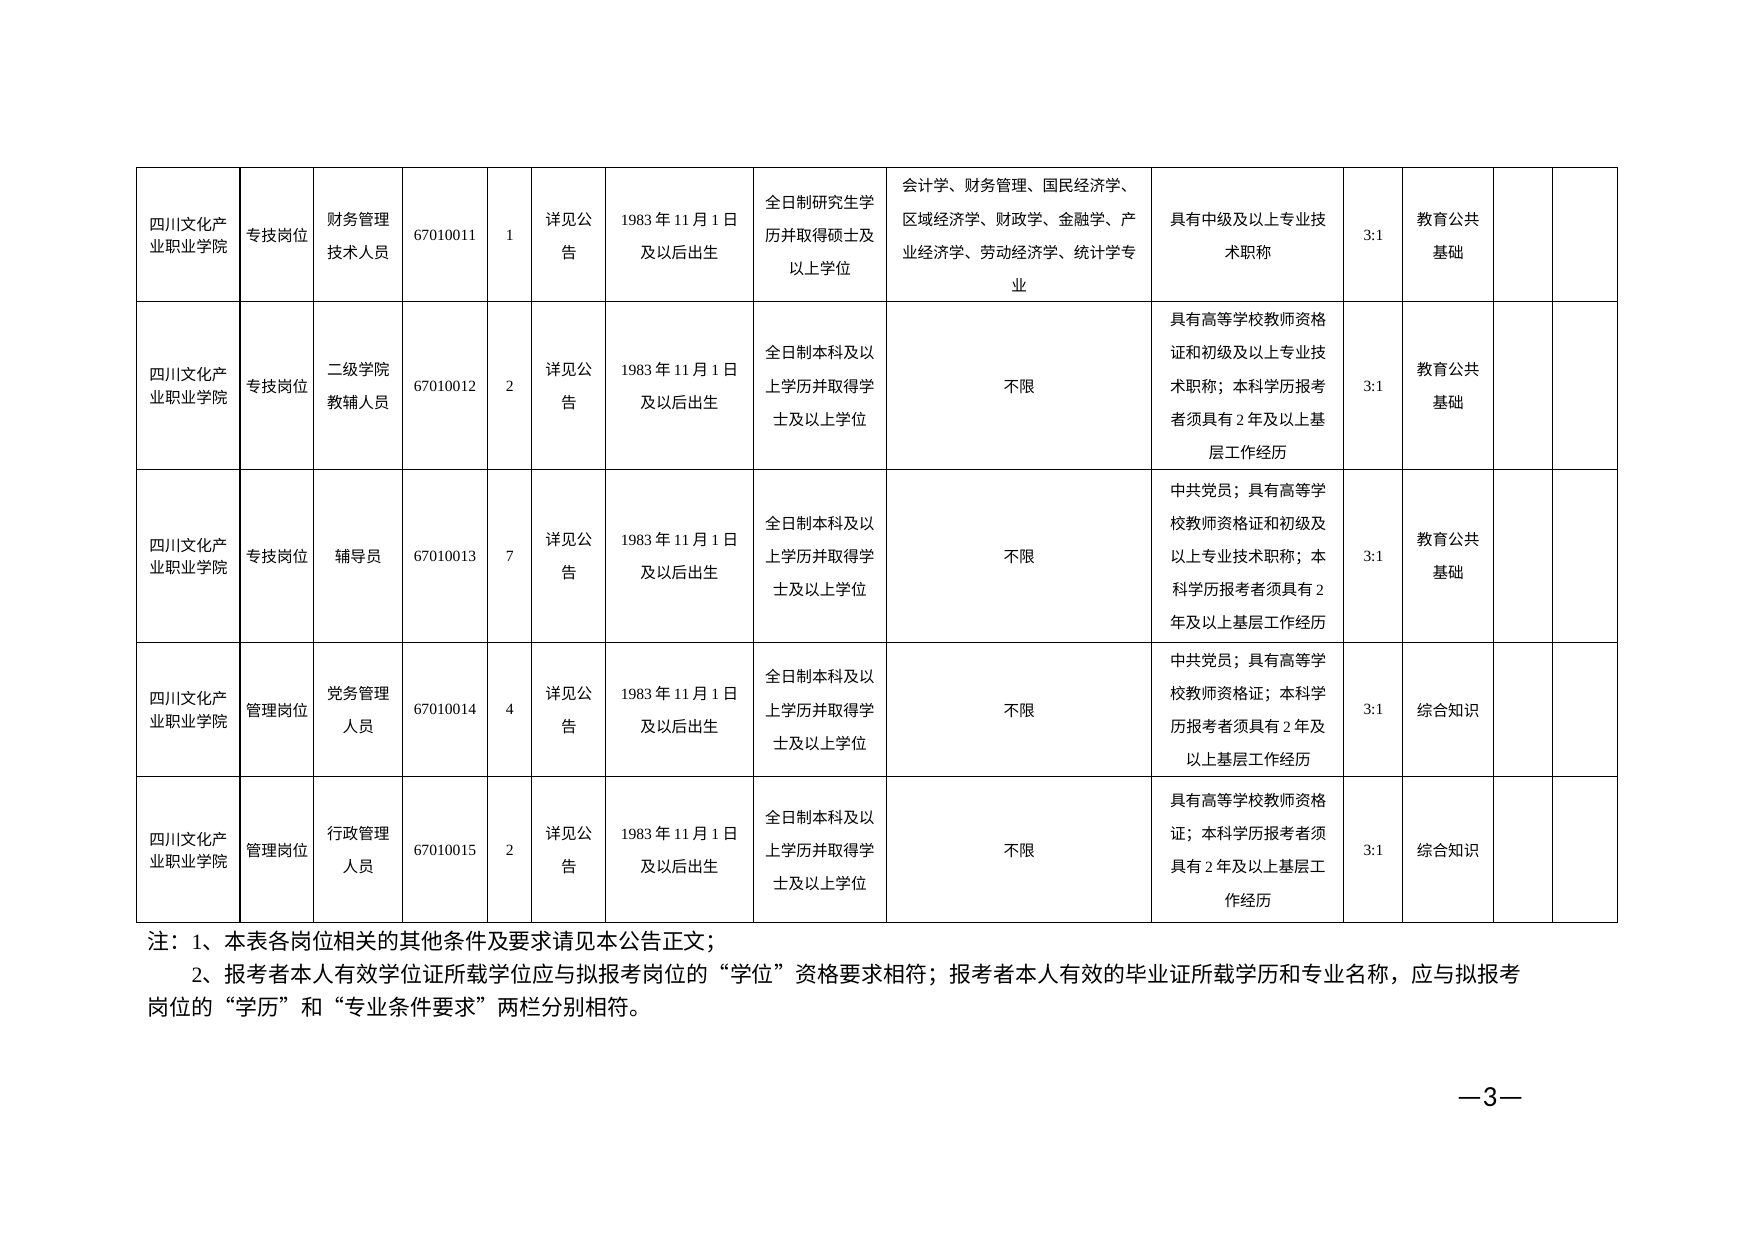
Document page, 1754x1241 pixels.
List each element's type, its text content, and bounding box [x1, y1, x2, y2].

table_cell 全日制本科及以上学历并取得学士及以上学位 [754, 302, 886, 468]
table_cell 1983年11月1日及以后出生 [606, 643, 753, 776]
table_cell 中共党员；具有高等学校教师资格证；本科学历报考者须具有2年及以上基层工作经历 [1152, 643, 1343, 776]
table_cell 全日制研究生学历并取得硕士及以上学位 [754, 168, 886, 301]
table_cell 行政管理人员 [314, 777, 402, 922]
table_cell 管理岗位 [241, 777, 313, 922]
table_cell 辅导员 [314, 470, 402, 642]
table_cell 具有中级及以上专业技术职称 [1152, 168, 1343, 301]
table_cell 3:1 [1344, 643, 1402, 776]
table_cell 详见公告 [532, 777, 605, 922]
table_cell 不限 [887, 302, 1151, 468]
table_cell 专技岗位 [241, 168, 313, 301]
table_cell 详见公告 [532, 168, 605, 301]
table_cell 67010012 [403, 302, 487, 468]
table_cell [1494, 470, 1552, 642]
table_cell 1983年11月1日及以后出生 [606, 470, 753, 642]
table_cell 不限 [887, 643, 1151, 776]
table_cell [1553, 777, 1617, 922]
table_cell 综合知识 [1403, 643, 1493, 776]
table_cell 详见公告 [532, 302, 605, 468]
table_cell 67010014 [403, 643, 487, 776]
table_cell 4 [488, 643, 531, 776]
table_cell 2 [488, 777, 531, 922]
table_cell 1983年11月1日及以后出生 [606, 168, 753, 301]
table_cell 中共党员；具有高等学校教师资格证和初级及以上专业技术职称；本科学历报考者须具有2年及以上基层工作经历 [1152, 470, 1343, 642]
table_cell 二级学院教辅人员 [314, 302, 402, 468]
table_cell [1553, 470, 1617, 642]
table_cell 管理岗位 [241, 643, 313, 776]
table_cell [1553, 168, 1617, 301]
table_cell 67010011 [403, 168, 487, 301]
table_cell [1553, 643, 1617, 776]
table_cell 1983年11月1日及以后出生 [606, 777, 753, 922]
table_cell 67010013 [403, 470, 487, 642]
table_cell 3:1 [1344, 302, 1402, 468]
table_cell 1 [488, 168, 531, 301]
table_cell 四川文化产业职业学院 [137, 168, 239, 301]
table_cell 财务管理技术人员 [314, 168, 402, 301]
table_cell 2 [488, 302, 531, 468]
table_cell 具有高等学校教师资格证；本科学历报考者须具有2年及以上基层工作经历 [1152, 777, 1343, 922]
text 2、报考者本人有效学位证所载学位应与拟报考岗位的“学位”资格要求相符；报考者本人有效的毕业证所载学历和专业名称，应与拟报考岗位的“学历”和“专业条件要求”两栏分别相符。 [148, 956, 1524, 1023]
table_cell 四川文化产业职业学院 [137, 643, 239, 776]
table_cell [1553, 302, 1617, 468]
table_cell 全日制本科及以上学历并取得学士及以上学位 [754, 777, 886, 922]
table_cell 专技岗位 [241, 470, 313, 642]
table_cell 3:1 [1344, 470, 1402, 642]
table_cell 四川文化产业职业学院 [137, 302, 239, 468]
table_cell 3:1 [1344, 168, 1402, 301]
table_cell 7 [488, 470, 531, 642]
table_cell 教育公共基础 [1403, 302, 1493, 468]
table_cell 详见公告 [532, 643, 605, 776]
table_cell 3:1 [1344, 777, 1402, 922]
table_cell 不限 [887, 777, 1151, 922]
table_cell [1494, 168, 1552, 301]
table_cell 1983年11月1日及以后出生 [606, 302, 753, 468]
table_cell 四川文化产业职业学院 [137, 470, 239, 642]
table_cell 67010015 [403, 777, 487, 922]
table_cell 专技岗位 [241, 302, 313, 468]
table_cell 全日制本科及以上学历并取得学士及以上学位 [754, 643, 886, 776]
table_cell 会计学、财务管理、国民经济学、区域经济学、财政学、金融学、产业经济学、劳动经济学、统计学专业 [887, 168, 1151, 301]
table_cell 详见公告 [532, 470, 605, 642]
table_cell 教育公共基础 [1403, 470, 1493, 642]
table_cell 四川文化产业职业学院 [137, 777, 239, 922]
table_cell 党务管理人员 [314, 643, 402, 776]
text 注：1、本表各岗位相关的其他条件及要求请见本公告正文； [148, 923, 1524, 956]
table_cell [1494, 302, 1552, 468]
table_cell 不限 [887, 470, 1151, 642]
table_cell [1494, 643, 1552, 776]
table_cell [1494, 777, 1552, 922]
table_cell 教育公共基础 [1403, 168, 1493, 301]
table_cell 具有高等学校教师资格证和初级及以上专业技术职称；本科学历报考者须具有2年及以上基层工作经历 [1152, 302, 1343, 468]
table_cell 综合知识 [1403, 777, 1493, 922]
table_cell 全日制本科及以上学历并取得学士及以上学位 [754, 470, 886, 642]
